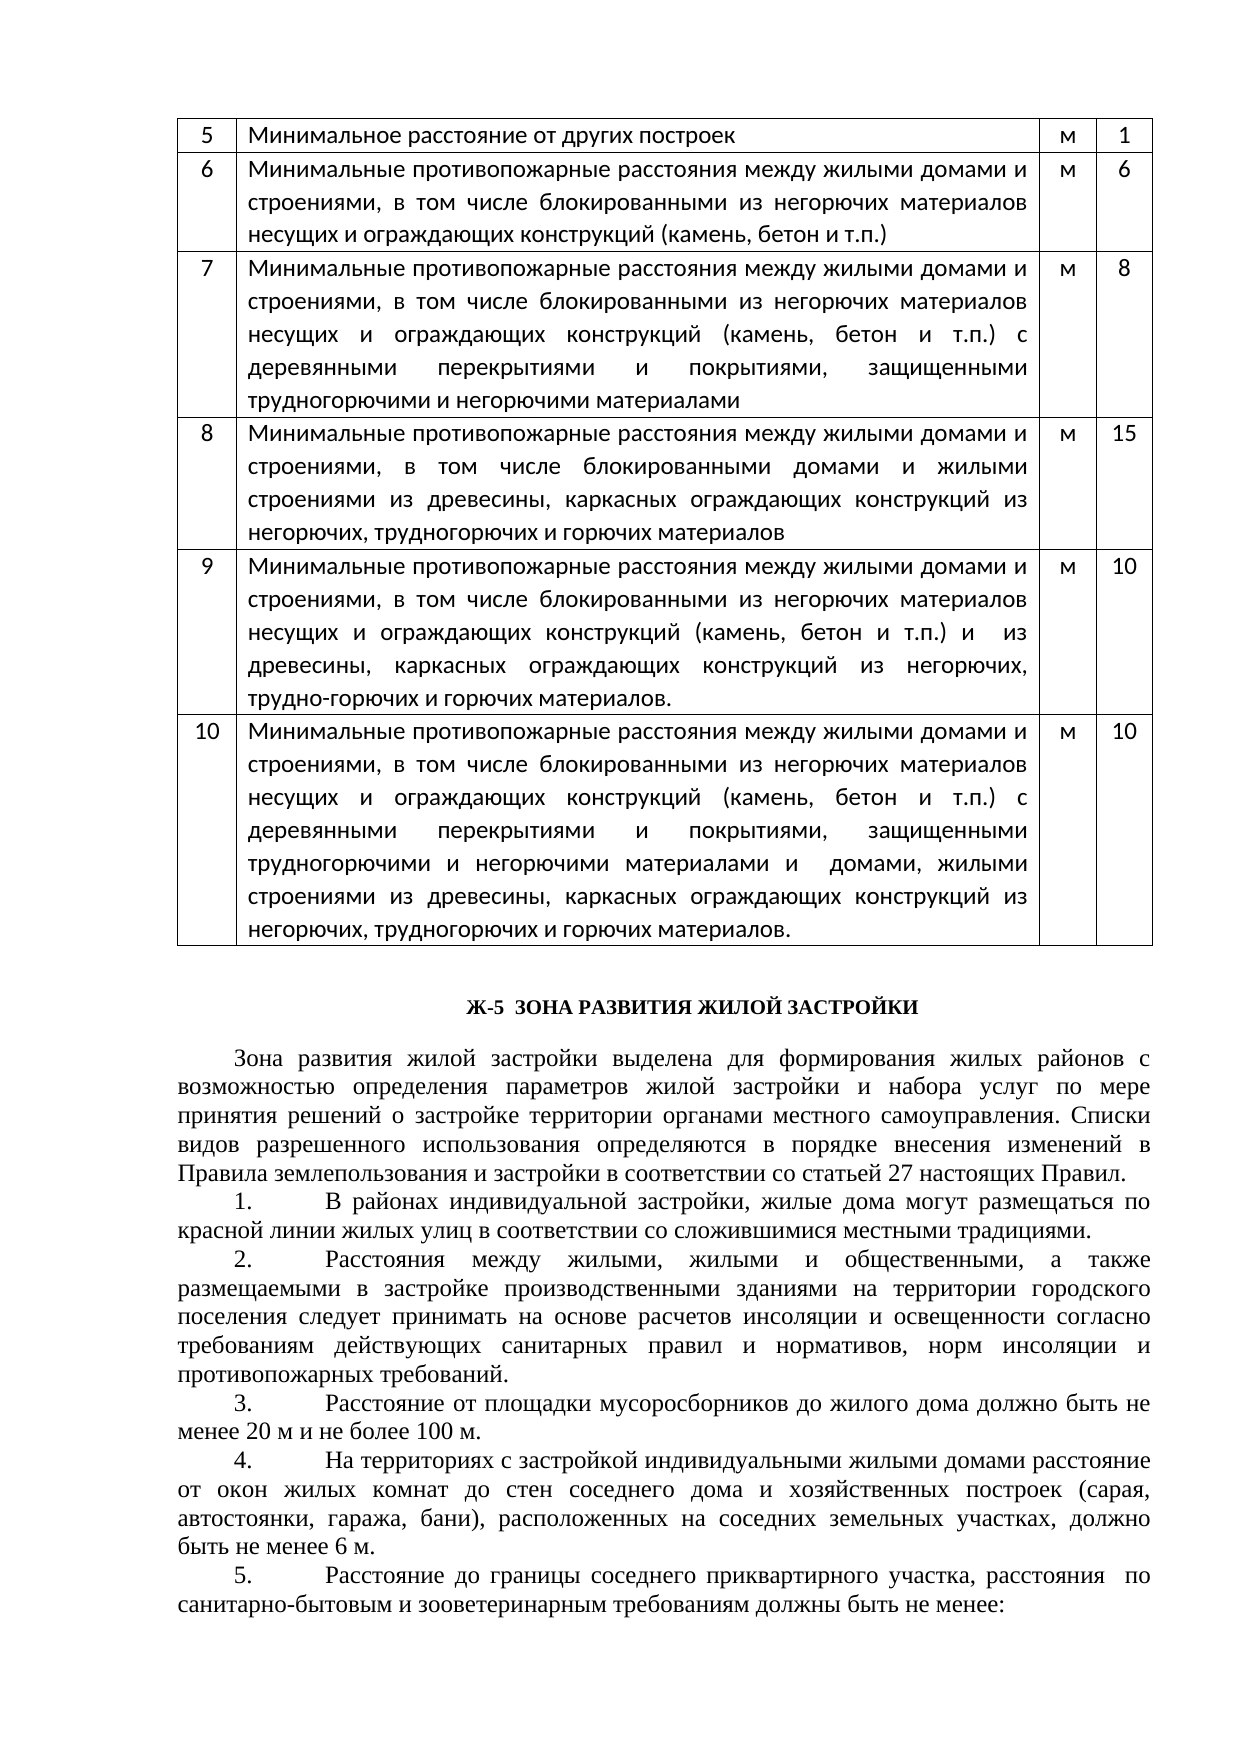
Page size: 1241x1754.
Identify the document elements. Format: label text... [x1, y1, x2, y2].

table_cell 10 [178, 715, 236, 945]
table_cell 8 [1097, 252, 1152, 417]
table_cell м [1040, 252, 1096, 417]
table_cell Минимальные противопожарные расстояния между жилыми домами и строениями, в том числе блокированными домами и жилыми строениями из древесины, каркасных ограждающих конструкций из негорючих, трудногорючих и горючих материалов [237, 418, 1039, 549]
table_cell м [1040, 715, 1096, 945]
text Зона развития жилой застройки выделена для формирования жилых районов с возможностью определения параметров жилой застройки и набора услуг по мере принятия решений о застройке территории органами местного самоуправления. Списки видов разрешенного использования определяются в порядке внесения изменений в Правила землепользования и застройки в соответствии со статьей 27 настоящих Правил. [177, 1043, 1152, 1186]
table_cell 9 [178, 550, 236, 714]
table_cell 1 [1097, 119, 1152, 152]
list Расстояние от площадки мусоросборников до жилого дома должно быть не менее 20 м и не более 100 м. [177, 1388, 1152, 1445]
table_cell м [1040, 418, 1096, 549]
table_cell 8 [178, 418, 236, 549]
list На территориях с застройкой индивидуальными жилыми домами расстояние от окон жилых комнат до стен соседнего дома и хозяйственных построек (сарая, автостоянки, гаража, бани), расположенных на соседних земельных участках, должно быть не менее 6 м. [177, 1445, 1152, 1560]
table_cell м [1040, 153, 1096, 251]
table_cell м [1040, 550, 1096, 714]
table_cell Минимальные противопожарные расстояния между жилыми домами и строениями, в том числе блокированными из негорючих материалов несущих и ограждающих конструкций (камень, бетон и т.п.) с деревянными перекрытиями и покрытиями, защищенными трудногорючими и негорючими материалами [237, 252, 1039, 417]
table_cell 10 [1097, 715, 1152, 945]
table_cell Минимальные противопожарные расстояния между жилыми домами и строениями, в том числе блокированными из негорючих материалов несущих и ограждающих конструкций (камень, бетон и т.п.) с деревянными перекрытиями и покрытиями, защищенными трудногорючими и негорючими материалами и домами, жилыми строениями из древесины, каркасных ограждающих конструкций из негорючих, трудногорючих и горючих материалов. [237, 715, 1039, 945]
list В районах индивидуальной застройки, жилые дома могут размещаться по красной линии жилых улиц в соответствии со сложившимися местными традициями. [177, 1186, 1152, 1244]
table_cell 7 [178, 252, 236, 417]
table_cell Минимальные противопожарные расстояния между жилыми домами и строениями, в том числе блокированными из негорючих материалов несущих и ограждающих конструкций (камень, бетон и т.п.) и из древесины, каркасных ограждающих конструкций из негорючих, трудно-горючих и горючих материалов. [237, 550, 1039, 714]
table_cell м [1040, 119, 1096, 152]
list Расстояния между жилыми, жилыми и общественными, а также размещаемыми в застройке производственными зданиями на территории городского поселения следует принимать на основе расчетов инсоляции и освещенности согласно требованиям действующих санитарных правил и нормативов, норм инсоляции и противопожарных требований. [177, 1244, 1152, 1388]
table_cell 15 [1097, 418, 1152, 549]
table_cell 6 [178, 153, 236, 251]
text Ж-5 ЗОНА РАЗВИТИЯ ЖИЛОЙ ЗАСТРОЙКИ [177, 994, 1152, 1019]
table_cell 6 [1097, 153, 1152, 251]
table_cell Минимальные противопожарные расстояния между жилыми домами и строениями, в том числе блокированными из негорючих материалов несущих и ограждающих конструкций (камень, бетон и т.п.) [237, 153, 1039, 251]
table_cell Минимальное расстояние от других построек [237, 119, 1039, 152]
table_cell 10 [1097, 550, 1152, 714]
table_cell 5 [178, 119, 236, 152]
list Расстояние до границы соседнего приквартирного участка, расстояния по санитарно-бытовым и зооветеринарным требованиям должны быть не менее: [177, 1560, 1152, 1618]
